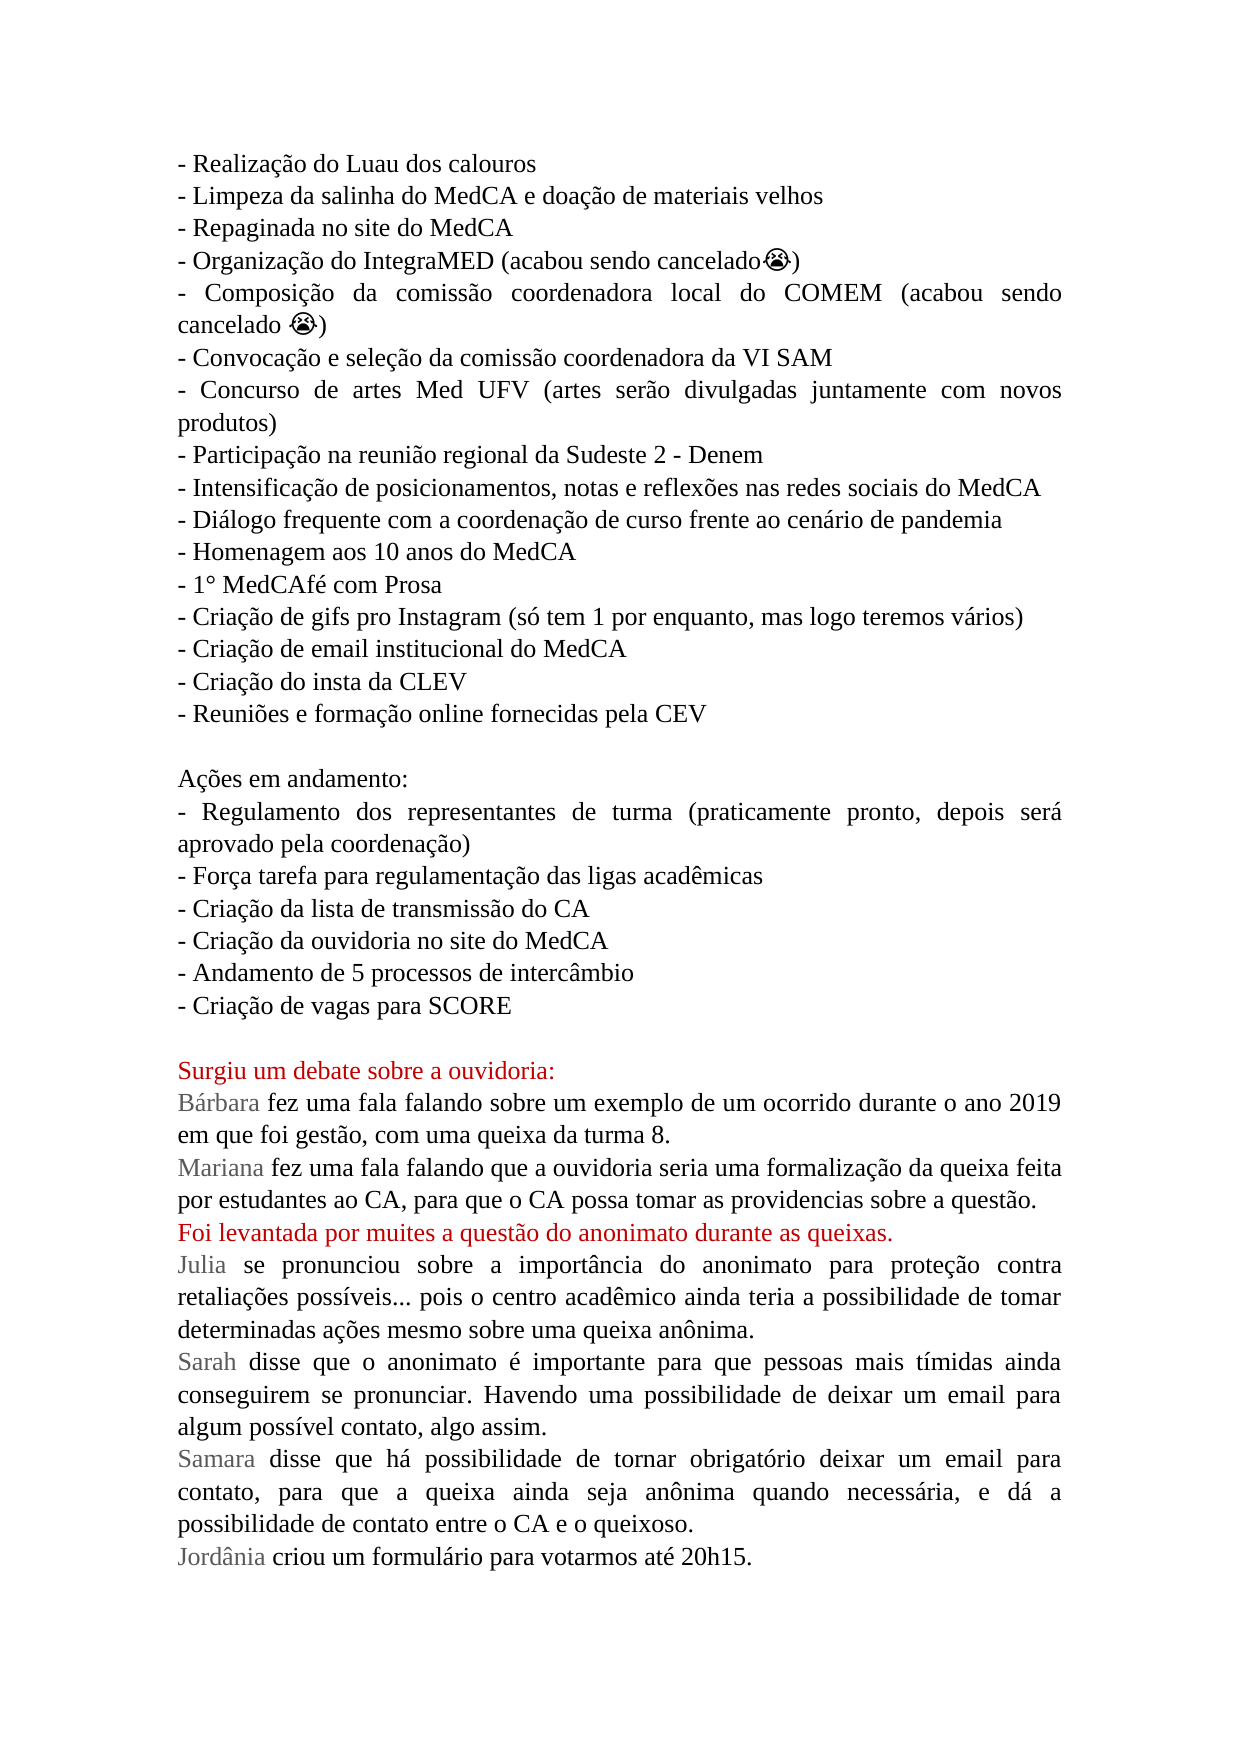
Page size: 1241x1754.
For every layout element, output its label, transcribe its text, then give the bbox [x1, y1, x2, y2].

text - Realização do Luau dos calouros [177, 148, 1063, 178]
text - Homenagem aos 10 anos do MedCA [177, 536, 1063, 566]
text - Limpeza da salinha do MedCA e doação de materiais velhos [177, 180, 1063, 210]
text Sarah disse que o anonimato é importante para que pessoas mais tímidas ainda conseguirem se pronunciar. Havendo uma possibilidade de deixar um email para algum possível contato, algo assim. [177, 1346, 1063, 1441]
text - Força tarefa para regulamentação das ligas acadêmicas [177, 860, 1063, 890]
text Ações em andamento: [177, 763, 1063, 793]
text - Andamento de 5 processos de intercâmbio [177, 957, 1063, 987]
text - Criação do insta da CLEV [177, 666, 1063, 696]
text Foi levantada por muites a questão do anonimato durante as queixas. [177, 1217, 1063, 1247]
text - Convocação e seleção da comissão coordenadora da VI SAM [177, 342, 1063, 372]
text - Organização do IntegraMED (acabou sendo cancelado😭) [177, 245, 1063, 275]
text - Criação da lista de transmissão do CA [177, 893, 1063, 923]
text - Composição da comissão coordenadora local do COMEM (acabou sendo cancelado 😭) [177, 277, 1063, 339]
text - Reuniões e formação online fornecidas pela CEV [177, 698, 1063, 728]
text - Repaginada no site do MedCA [177, 212, 1063, 242]
text - Intensificação de posicionamentos, notas e reflexões nas redes sociais do MedCA [177, 472, 1063, 502]
text Samara disse que há possibilidade de tornar obrigatório deixar um email para contato, para que a queixa ainda seja anônima quando necessária, e dá a possibilidade de contato entre o CA e o queixoso. [177, 1443, 1063, 1538]
text - Criação da ouvidoria no site do MedCA [177, 925, 1063, 955]
text Bárbara fez uma fala falando sobre um exemplo de um ocorrido durante o ano 2019 em que foi gestão, com uma queixa da turma 8. [177, 1087, 1063, 1149]
text Jordânia criou um formulário para votarmos até 20h15. [177, 1541, 1063, 1571]
text - Participação na reunião regional da Sudeste 2 - Denem [177, 439, 1063, 469]
text - Concurso de artes Med UFV (artes serão divulgadas juntamente com novos produtos) [177, 374, 1063, 437]
text - Criação de email institucional do MedCA [177, 633, 1063, 663]
text - Regulamento dos representantes de turma (praticamente pronto, depois será aprovado pela coordenação) [177, 796, 1063, 858]
text - Diálogo frequente com a coordenação de curso frente ao cenário de pandemia [177, 504, 1063, 534]
text Mariana fez uma fala falando que a ouvidoria seria uma formalização da queixa feita por estudantes ao CA, para que o CA possa tomar as providencias sobre a questão. [177, 1152, 1063, 1214]
text - Criação de vagas para SCORE [177, 990, 1063, 1020]
text - 1° MedCAfé com Prosa [177, 569, 1063, 599]
text Julia se pronunciou sobre a importância do anonimato para proteção contra retaliações possíveis... pois o centro acadêmico ainda teria a possibilidade de tomar determinadas ações mesmo sobre uma queixa anônima. [177, 1249, 1063, 1344]
text - Criação de gifs pro Instagram (só tem 1 por enquanto, mas logo teremos vários) [177, 601, 1063, 631]
text Surgiu um debate sobre a ouvidoria: [177, 1055, 1063, 1085]
